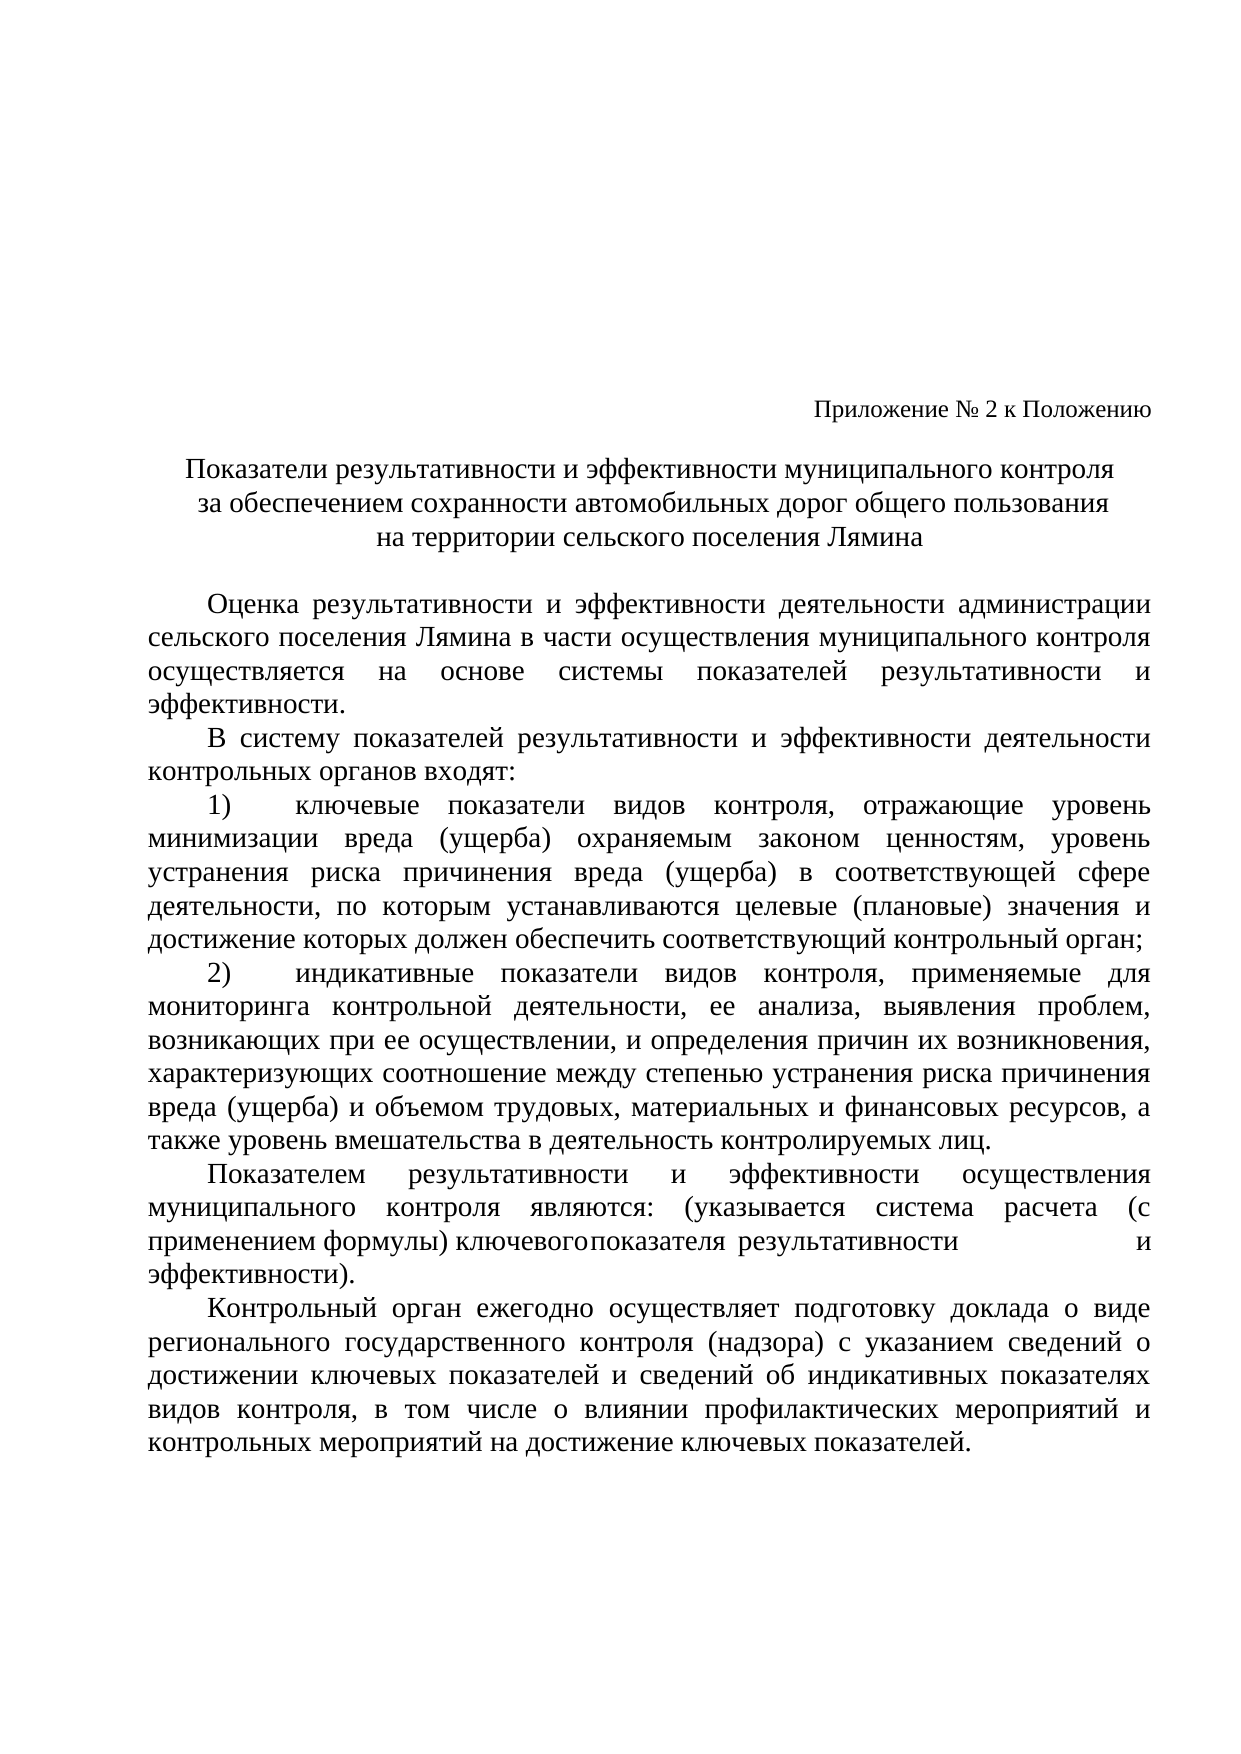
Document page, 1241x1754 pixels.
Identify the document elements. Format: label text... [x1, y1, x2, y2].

list ключевые показатели видов контроля, отражающие уровень минимизации вреда (ущерба) охраняемым законом ценностям, уровень устранения риска причинения вреда (ущерба) в соответствующей сфере деятельности, по которым устанавливаются целевые (плановые) значения и достижение которых должен обеспечить соответствующий контрольный орган; [148, 787, 1152, 955]
list индикативные показатели видов контроля, применяемые для мониторинга контрольной деятельности, ее анализа, выявления проблем, возникающих при ее осуществлении, и определения причин их возникновения, характеризующих соотношение между степенью устранения риска причинения вреда (ущерба) и объемом трудовых, материальных и финансовых ресурсов, а также уровень вмешательства в деятельность контролируемых лиц. [148, 955, 1152, 1156]
text Приложение № 2 к Положению [148, 394, 1152, 423]
text за обеспечением сохранности автомобильных дорог общего пользования [148, 485, 1152, 519]
text на территории сельского поселения Лямина [148, 519, 1152, 552]
text Контрольный орган ежегодно осуществляет подготовку доклада о виде регионального государственного контроля (надзора) с указанием сведений о достижении ключевых показателей и сведений об индикативных показателях видов контроля, в том числе о влиянии профилактических мероприятий и контрольных мероприятий на достижение ключевых показателей. [148, 1290, 1152, 1458]
text Показатели результативности и эффективности муниципального контроля [148, 452, 1152, 485]
text В систему показателей результативности и эффективности деятельности контрольных органов входят: [148, 720, 1152, 787]
text Оценка результативности и эффективности деятельности администрации сельского поселения Лямина в части осуществления муниципального контроля осуществляется на основе системы показателей результативности и эффективности. [148, 586, 1152, 720]
text Показателем результативности и эффективности осуществления муниципального контроля являются: (указывается система расчета (с применением формулы) ключевого показателя результативности и эффективности). [148, 1156, 1152, 1290]
